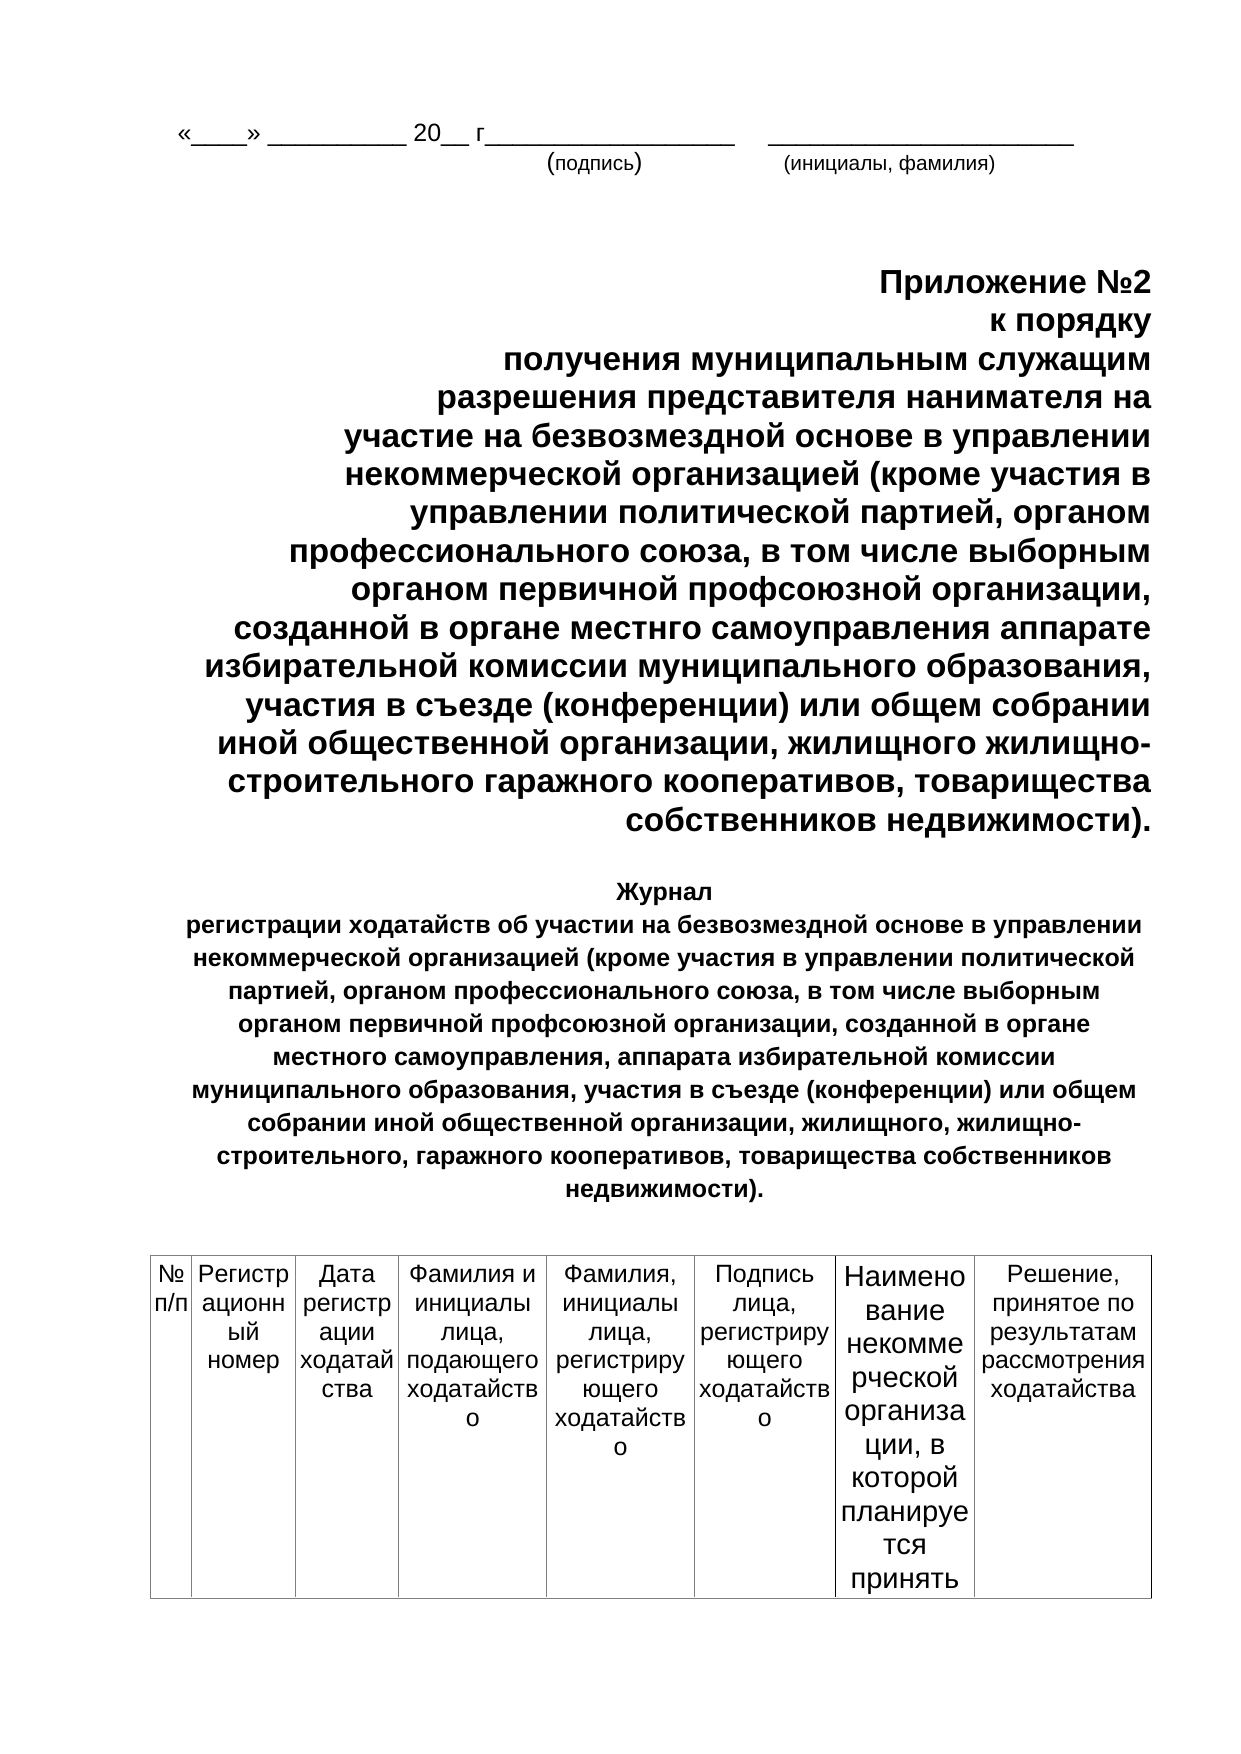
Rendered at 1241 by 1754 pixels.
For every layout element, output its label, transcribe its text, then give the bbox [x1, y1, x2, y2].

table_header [695, 1256, 835, 1597]
table_header № п/п [151, 1256, 191, 1597]
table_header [296, 1256, 398, 1597]
text Журнал [177, 877, 1152, 906]
text участие на безвозмездной основе в управлении некоммерческой организацией (кроме участия в управлении политической партией, органом профессионального союза, в том числе выборным органом первичной профсоюзной организации, созданной в органе местнго самоуправления аппарате избирательной комиссии муниципального образования, участия в съезде (конференции) или общем собрании иной общественной организации, жилищного жилищно-строительного гаражного кооперативов, товарищества собственников недвижимости). [177, 416, 1152, 838]
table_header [547, 1256, 694, 1597]
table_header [192, 1256, 295, 1597]
text к порядку [177, 300, 1152, 339]
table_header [836, 1256, 974, 1597]
text регистрации ходатайств об участии на безвозмездной основе в управлении некоммерческой организацией (кроме участия в управлении политической партией, органом профессионального союза, в том числе выборным органом первичной профсоюзной организации, созданной в органе местного самоуправления, аппарата избирательной комиссии муниципального образования, участия в съезде (конференции) или общем собрании иной общественной организации, жилищного, жилищно-строительного, гаражного кооперативов, товарищества собственников недвижимости). [177, 910, 1152, 1203]
text разрешения представителя нанимателя на [177, 377, 1152, 416]
text «____» __________ 20__ г__________________ ______________________ [177, 118, 1152, 147]
text получения муниципальным служащим [177, 339, 1152, 377]
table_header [975, 1256, 1151, 1597]
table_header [399, 1256, 546, 1597]
text Приложение №2 [177, 262, 1152, 300]
text (подпись) (инициалы, фамилия) [177, 147, 1152, 176]
